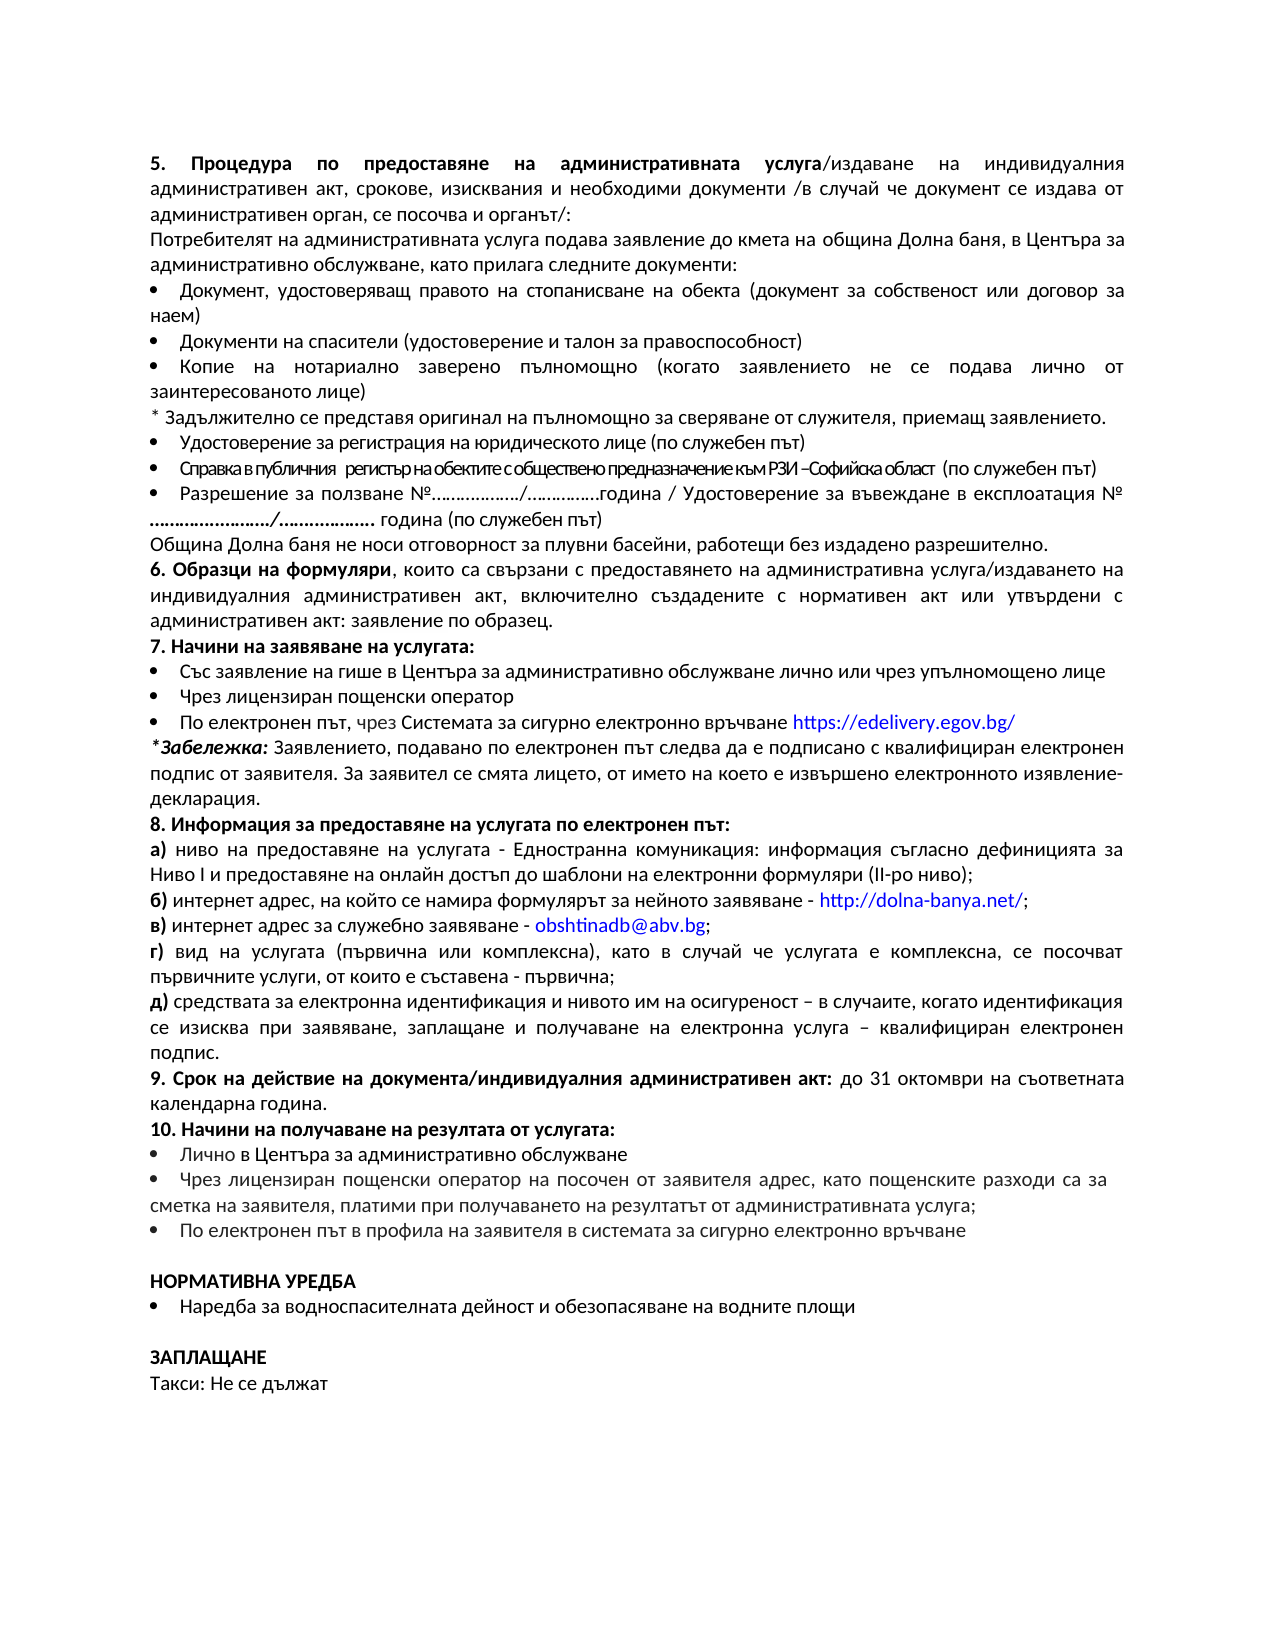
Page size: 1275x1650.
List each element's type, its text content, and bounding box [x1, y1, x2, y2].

text 6. Образци на формуляри, които са свързани с предоставянето на административна услуга/издаването на индивидуалния административен акт, включително създадените с нормативен акт или утвърдени с административен акт: заявление по образец. [150, 557, 1125, 633]
text г) вид на услугата (първична или комплексна), като в случай че услугата е комплексна, се посочват първичните услуги, от които е съставена - първична; [150, 938, 1125, 989]
text * Задължително се представя оригинал на пълномощно за сверяване от служителя, приемащ заявлението. [150, 404, 1125, 429]
text 7. Начини на заявяване на услугата: [150, 633, 1125, 658]
text Такси: Не се дължат [150, 1370, 1125, 1395]
list Наредба за водноспасителната дейност и обезопасяване на водните площи [150, 1294, 1125, 1319]
list Справка в публичния регистър на обектите с обществено предназначение към РЗИ –Софийска област (по служебен път) [150, 455, 1125, 480]
list Копие на нотариално заверено пълномощно (когато заявлението не се подава лично от заинтересованото лице) [150, 353, 1125, 404]
list Документи на спасители (удостоверение и талон за правоспособност) [150, 328, 1125, 353]
text б) интернет адрес, на който се намира формулярът за нейното заявяване - http://dolna-banya.net/; [150, 887, 1125, 912]
text д) средствата за електронна идентификация и нивото им на осигуреност – в случаите, когато идентификация се изисква при заявяване, заплащане и получаване на електронна услуга – квалифициран електронен подпис. [150, 989, 1125, 1065]
text в) интернет адрес за служебно заявяване - obshtinadb@abv.bg; [150, 912, 1125, 938]
list По електронен път в профила на заявителя в системата за сигурно електронно връчване [150, 1217, 1109, 1243]
text 5. Процедура по предоставяне на административната услуга/издаване на индивидуалния административен акт, срокове, изисквания и необходими документи /в случай че документ се издава от административен орган, се посочва и органът/: [150, 150, 1125, 226]
list Чрез лицензиран пощенски оператор на посочен от заявителя адрес, като пощенските разходи са за сметка на заявителя, платими при получаването на резултатът от административната услуга; [150, 1167, 1109, 1217]
list Документ, удостоверяващ правото на стопанисване на обекта (документ за собственост или договор за наем) [150, 277, 1125, 328]
list Лично в Центъра за административно обслужване [150, 1141, 1109, 1167]
text а) ниво на предоставяне на услугата - Едностранна комуникация: информация съгласно дефиницията за Ниво I и предоставяне на онлайн достъп до шаблони на електронни формуляри (II-ро ниво); [150, 836, 1125, 887]
text 8. Информация за предоставяне на услугата по електронен път: [150, 811, 1125, 836]
text Потребителят на административната услуга подава заявление до кмета на община Долна баня, в Центъра за административно обслужване, като прилага следните документи: [150, 226, 1125, 277]
list Чрез лицензиран пощенски оператор [150, 684, 1125, 709]
text *Забележка: Заявлението, подавано по електронен път следва да е подписано с квалифициран електронен подпис от заявителя. За заявител се смята лицето, от името на което е извършено електронното изявление-декларация. [150, 734, 1125, 811]
text ЗАПЛАЩАНЕ [150, 1344, 1125, 1370]
text НОРМАТИВНА УРЕДБА [150, 1268, 1125, 1294]
text 10. Начини на получаване на резултата от услугата: [150, 1116, 1125, 1141]
list Със заявление на гише в Центъра за административно обслужване лично или чрез упълномощено лице [150, 658, 1125, 684]
list Удостоверение за регистрация на юридическото лице (по служебен път) [150, 429, 1125, 455]
text 9. Срок на действие на документа/индивидуалния административен акт: до 31 октомври на съответната календарна година. [150, 1065, 1125, 1116]
text Община Долна баня не носи отговорност за плувни басейни, работещи без издадено разрешително. [150, 531, 1125, 557]
list Разрешение за ползване №………..……./……………година / Удостоверение за въвеждане в експлоатация № …………..………./……..……….. година (по служебен път) [150, 480, 1125, 531]
list По електронен път, чрез Системата за сигурно електронно връчване https://edelivery.egov.bg/ [401, 709, 1125, 734]
